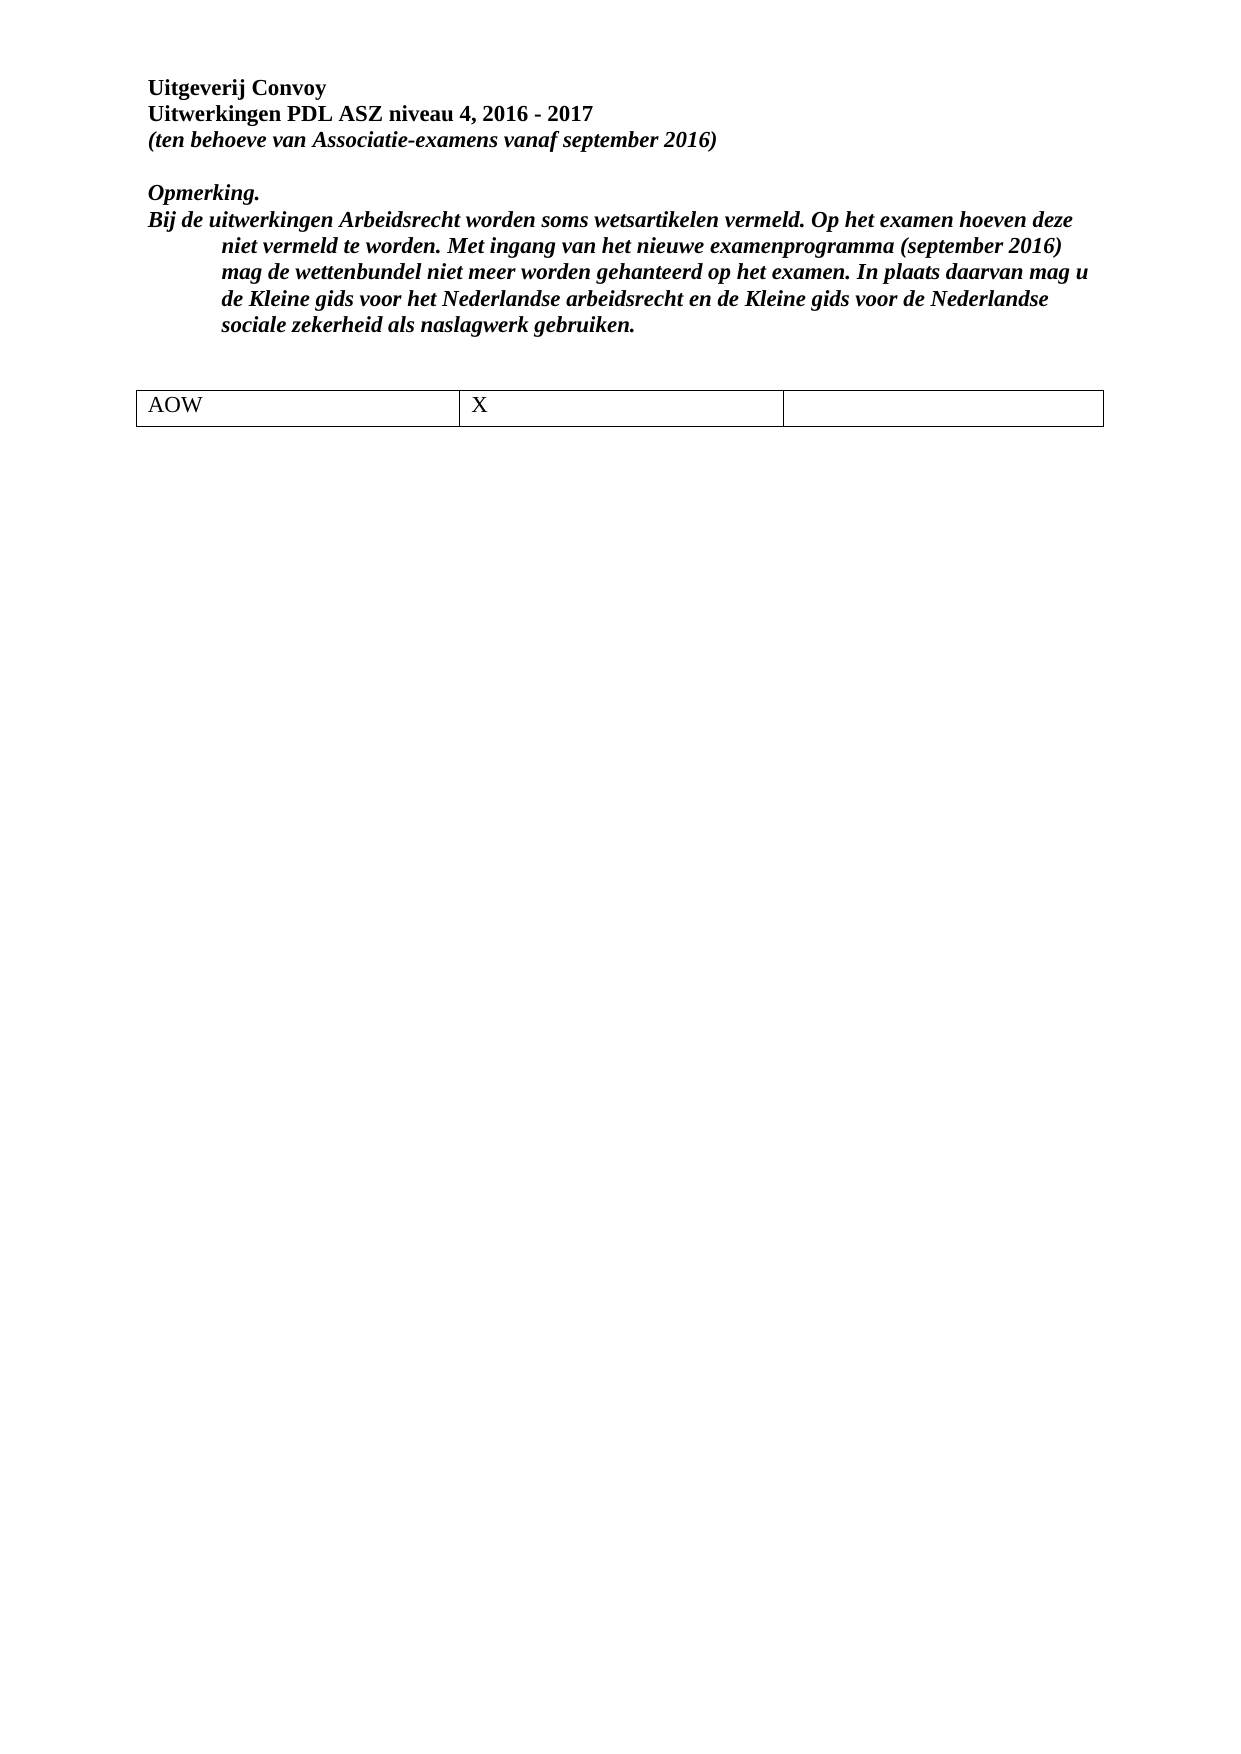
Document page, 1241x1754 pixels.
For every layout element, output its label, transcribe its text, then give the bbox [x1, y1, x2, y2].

table_cell [784, 391, 1103, 426]
table_cell X [460, 391, 783, 426]
table_cell AOW [137, 391, 459, 426]
